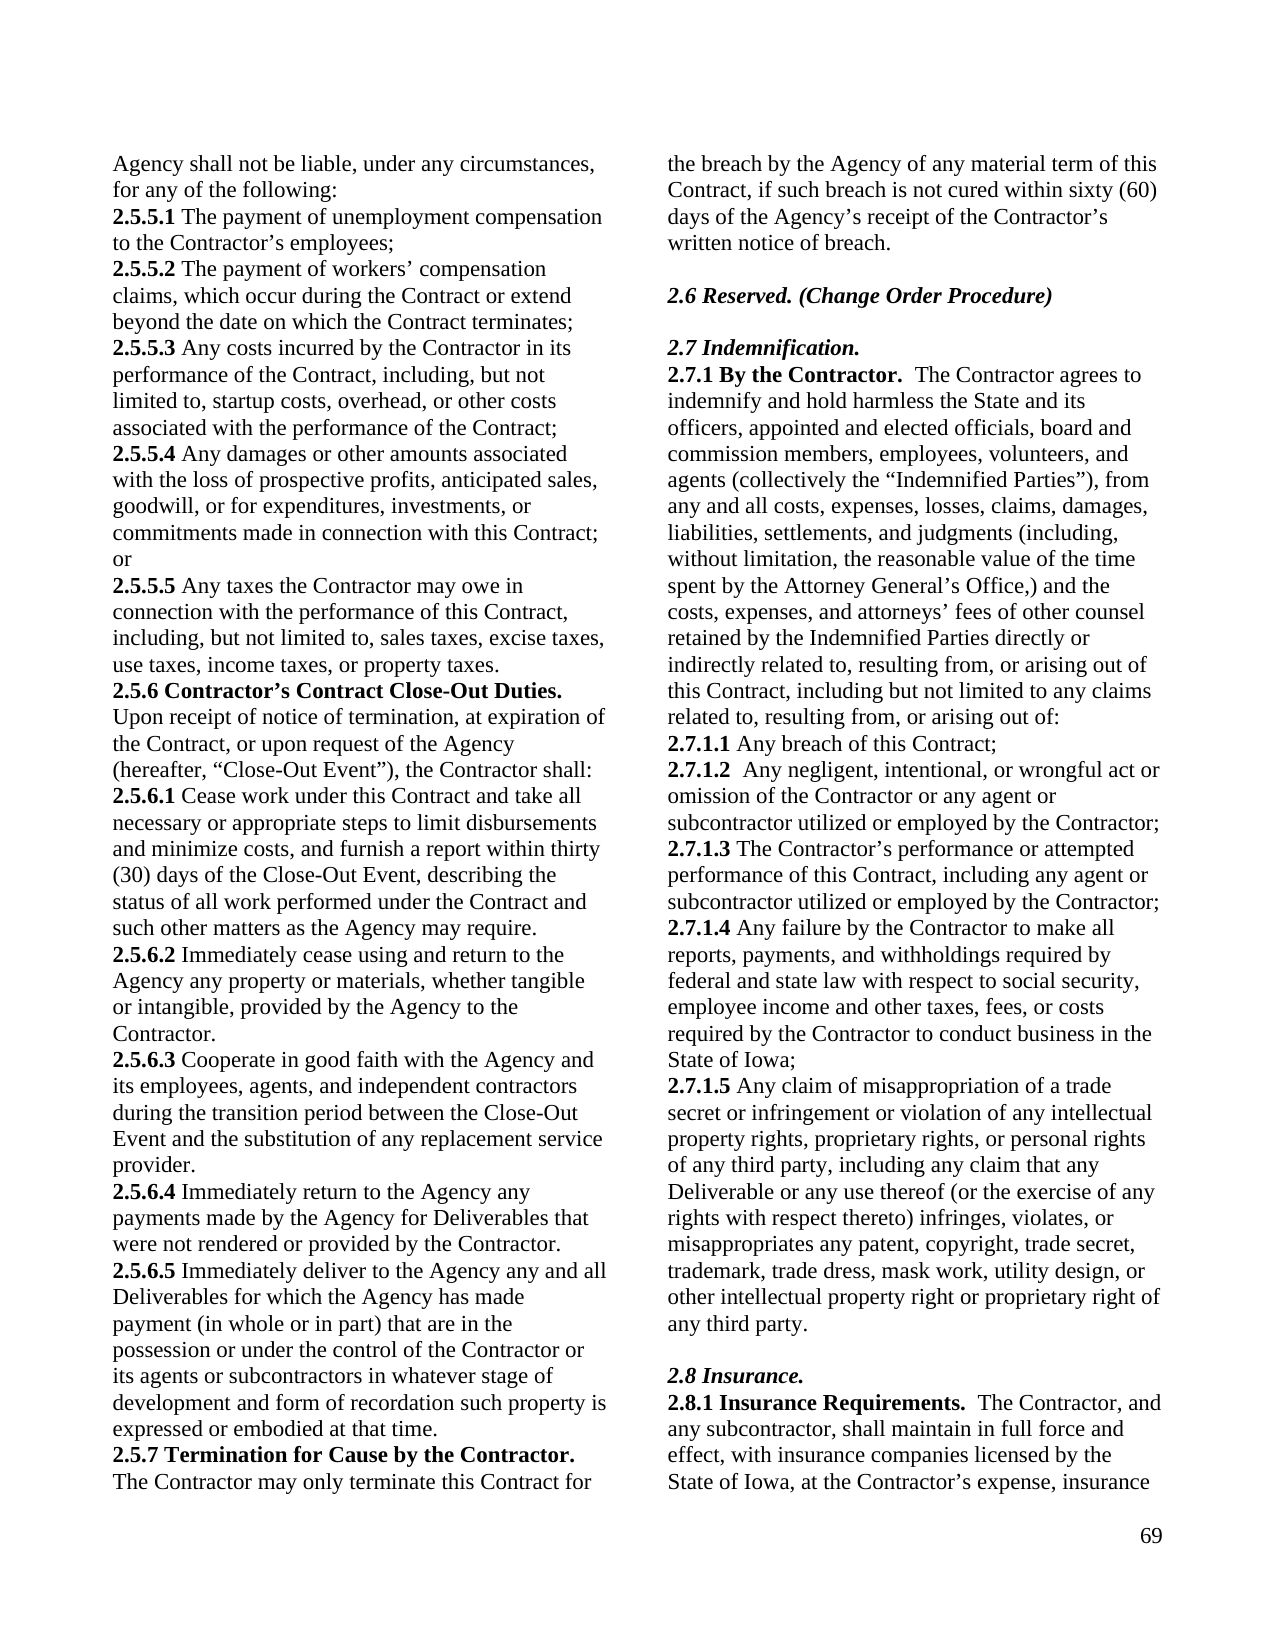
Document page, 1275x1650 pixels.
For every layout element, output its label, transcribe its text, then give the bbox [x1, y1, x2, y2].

text 2.7.1 By the Contractor. The Contractor agrees to indemnify and hold harmless the State and its officers, appointed and elected officials, board and commission members, employees, volunteers, and agents (collectively the “Indemnified Parties”), from any and all costs, expenses, losses, claims, damages, liabilities, settlements, and judgments (including, without limitation, the reasonable value of the time spent by the Attorney General’s Office,) and the costs, expenses, and attorneys’ fees of other counsel retained by the Indemnified Parties directly or indirectly related to, resulting from, or arising out of this Contract, including but not limited to any claims related to, resulting from, or arising out of: [667, 361, 1162, 730]
text 2.5.6.3 Cooperate in good faith with the Agency and its employees, agents, and independent contractors during the transition period between the Close-Out Event and the substitution of any replacement service provider. [112, 1046, 607, 1178]
text 2.5.5.3 Any costs incurred by the Contractor in its performance of the Contract, including, but not limited to, startup costs, overhead, or other costs associated with the performance of the Contract; [112, 334, 607, 440]
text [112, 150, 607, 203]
text 2.5.6.1 Cease work under this Contract and take all necessary or appropriate steps to limit disbursements and minimize costs, and furnish a report within thirty (30) days of the Close-Out Event, describing the status of all work performed under the Contract and such other matters as the Agency may require. [112, 782, 607, 941]
text 2.7.1.2 Any negligent, intentional, or wrongful act or omission of the Contractor or any agent or subcontractor utilized or employed by the Contractor; [667, 756, 1162, 835]
text 2.5.5.1 The payment of unemployment compensation to the Contractor’s employees; [112, 203, 607, 255]
text 2.6 Reserved. (Change Order Procedure) [667, 282, 1162, 308]
text 2.7.1.1 Any breach of this Contract; [667, 730, 1162, 756]
text 2.8 Insurance. [667, 1362, 1162, 1389]
text 2.7.1.3 The Contractor’s performance or attempted performance of this Contract, including any agent or subcontractor utilized or employed by the Contractor; [667, 835, 1162, 914]
text 2.5.6.5 Immediately deliver to the Agency any and all Deliverables for which the Agency has made payment (in whole or in part) that are in the possession or under the control of the Contractor or its agents or subcontractors in whatever stage of development and form of recordation such property is expressed or embodied at that time. [112, 1257, 607, 1441]
text 2.5.6 Contractor’s Contract Close-Out Duties. Upon receipt of notice of termination, at expiration of the Contract, or upon request of the Agency (hereafter, “Close-Out Event”), the Contractor shall: [112, 677, 607, 782]
text 2.5.5.5 Any taxes the Contractor may owe in connection with the performance of this Contract, including, but not limited to, sales taxes, excise taxes, use taxes, income taxes, or property taxes. [112, 572, 607, 677]
text 2.5.6.2 Immediately cease using and return to the Agency any property or materials, whether tangible or intangible, provided by the Agency to the Contractor. [112, 941, 607, 1046]
text 2.5.7 Termination for Cause by the Contractor. The Contractor may only terminate this Contract for the breach by the Agency of any material term of this Contract, if such breach is not cured within sixty (60) days of the Agency’s receipt of the Contractor’s written notice of breach. [667, 150, 1162, 255]
text 2.5.6.4 Immediately return to the Agency any payments made by the Agency for Deliverables that were not rendered or provided by the Contractor. [112, 1178, 607, 1257]
text 2.5.5.2 The payment of workers’ compensation claims, which occur during the Contract or extend beyond the date on which the Contract terminates; [112, 255, 607, 334]
text 2.5.7 Termination for Cause by the Contractor. The Contractor may only terminate this Contract for the breach by the Agency of any material term of this Contract, if such breach is not cured within sixty (60) days of the Agency’s receipt of the Contractor’s written notice of breach. [112, 1441, 607, 1494]
text 2.7 Indemnification. [667, 334, 1162, 361]
text 2.7.1.5 Any claim of misappropriation of a trade secret or infringement or violation of any intellectual property rights, proprietary rights, or personal rights of any third party, including any claim that any Deliverable or any use thereof (or the exercise of any rights with respect thereto) infringes, violates, or misappropriates any patent, copyright, trade secret, trademark, trade dress, mask work, utility design, or other intellectual property right or proprietary right of any third party. [667, 1072, 1162, 1336]
text 2.7.1.4 Any failure by the Contractor to make all reports, payments, and withholdings required by federal and state law with respect to social security, employee income and other taxes, fees, or costs required by the Contractor to conduct business in the State of Iowa; [667, 914, 1162, 1072]
text 2.5.5.4 Any damages or other amounts associated with the loss of prospective profits, anticipated sales, goodwill, or for expenditures, investments, or commitments made in connection with this Contract; or [112, 440, 607, 572]
